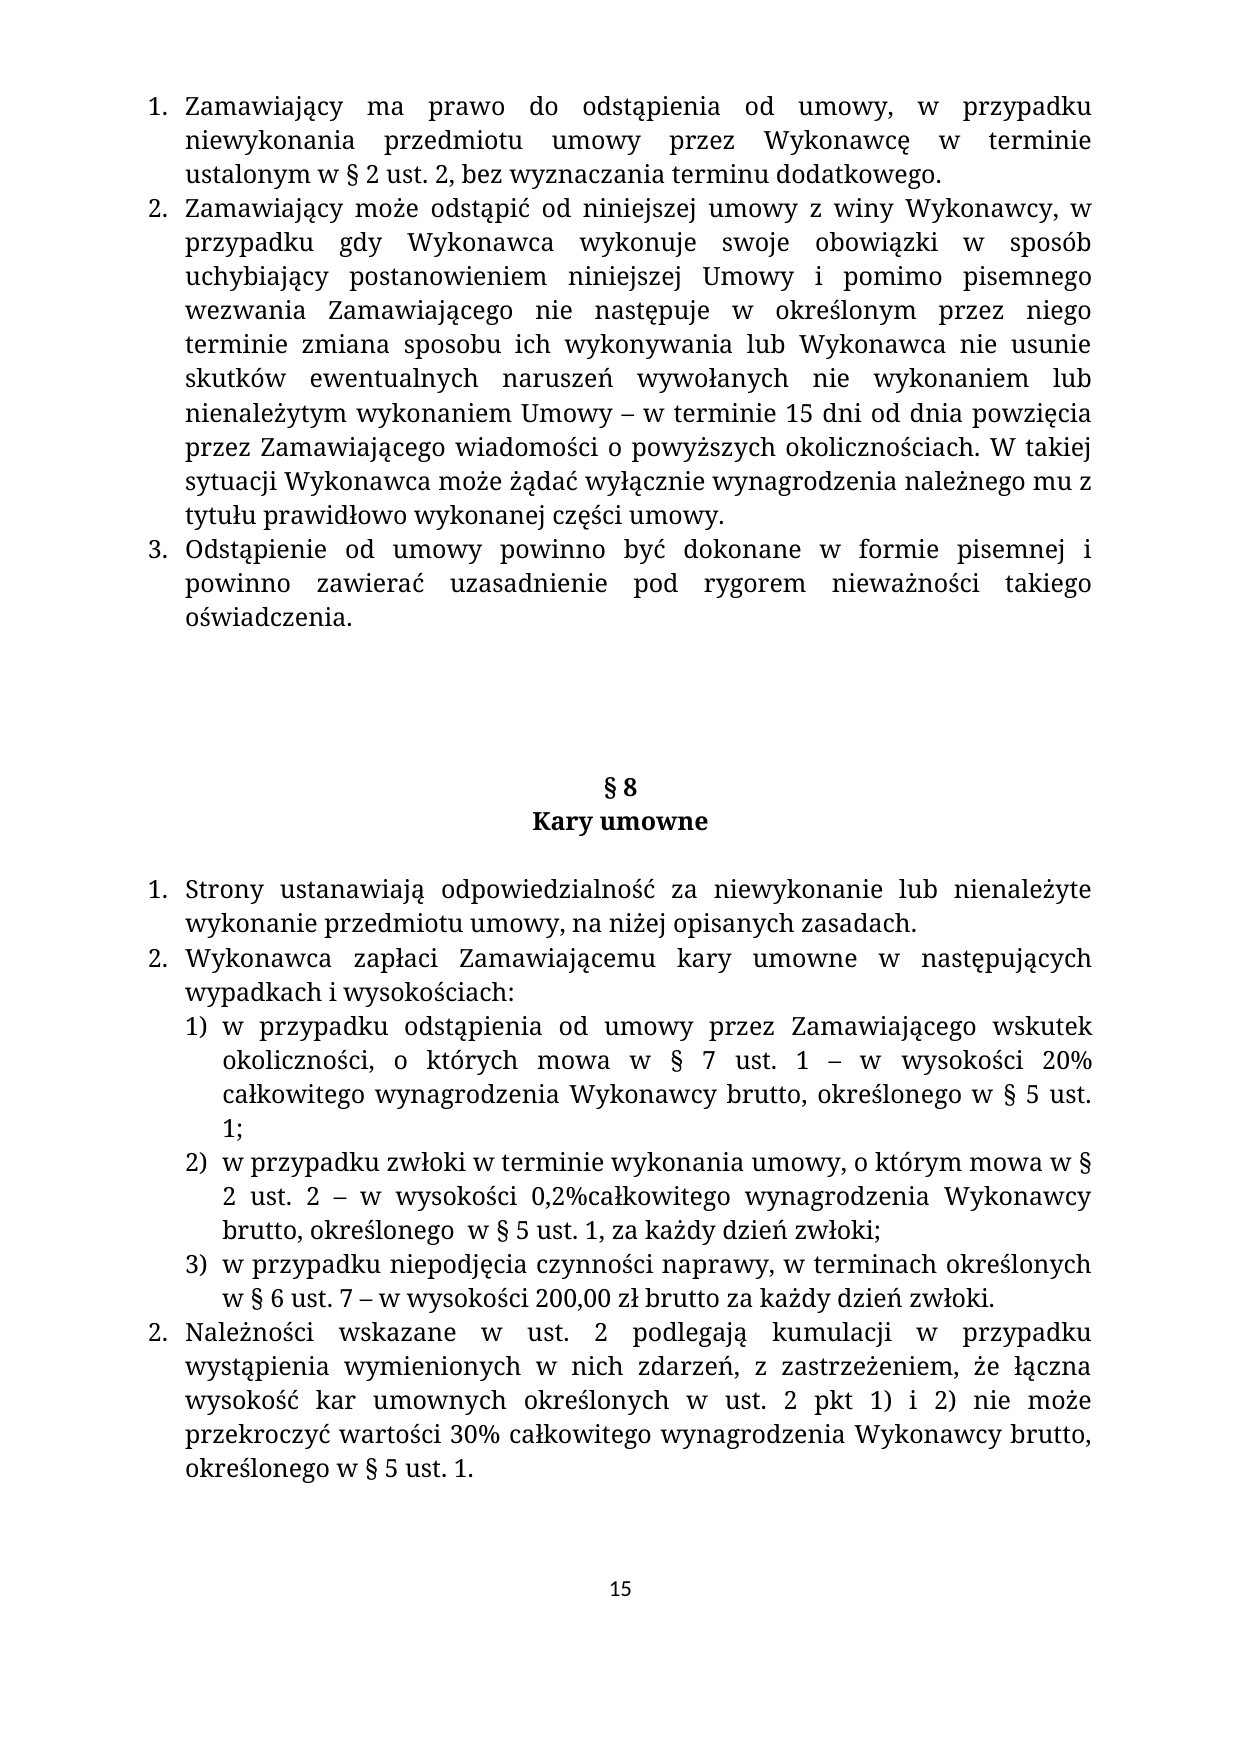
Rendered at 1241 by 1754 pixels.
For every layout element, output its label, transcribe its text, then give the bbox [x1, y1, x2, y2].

list Wykonawca zapłaci Zamawiającemu kary umowne w następujących wypadkach i wysokościach: [148, 940, 1092, 1008]
list Odstąpienie od umowy powinno być dokonane w formie pisemnej i powinno zawierać uzasadnienie pod rygorem nieważności takiego oświadczenia. [148, 531, 1092, 634]
list Należności wskazane w ust. 2 podlegają kumulacji w przypadku wystąpienia wymienionych w nich zdarzeń, z zastrzeżeniem, że łączna wysokość kar umownych określonych w ust. 2 pkt 1) i 2) nie może przekroczyć wartości 30% całkowitego wynagrodzenia Wykonawcy brutto, określonego w § 5 ust. 1. [148, 1315, 1092, 1485]
text § 8 [148, 770, 1092, 804]
list Zamawiający może odstąpić od niniejszej umowy z winy Wykonawcy, w przypadku gdy Wykonawca wykonuje swoje obowiązki w sposób uchybiający postanowieniem niniejszej Umowy i pomimo pisemnego wezwania Zamawiającego nie następuje w określonym przez niego terminie zmiana sposobu ich wykonywania lub Wykonawca nie usunie skutków ewentualnych naruszeń wywołanych nie wykonaniem lub nienależytym wykonaniem Umowy – w terminie 15 dni od dnia powzięcia przez Zamawiającego wiadomości o powyższych okolicznościach. W takiej sytuacji Wykonawca może żądać wyłącznie wynagrodzenia należnego mu z tytułu prawidłowo wykonanej części umowy. [148, 191, 1092, 531]
list w przypadku odstąpienia od umowy przez Zamawiającego wskutek okoliczności, o których mowa w § 7 ust. 1 – w wysokości 20% całkowitego wynagrodzenia Wykonawcy brutto, określonego w § 5 ust. 1; [185, 1008, 1092, 1144]
text Kary umowne [148, 804, 1092, 838]
list w przypadku niepodjęcia czynności naprawy, w terminach określonych w § 6 ust. 7 – w wysokości 200,00 zł brutto za każdy dzień zwłoki. [185, 1247, 1092, 1315]
list Strony ustanawiają odpowiedzialność za niewykonanie lub nienależyte wykonanie przedmiotu umowy, na niżej opisanych zasadach. [148, 872, 1092, 940]
list w przypadku zwłoki w terminie wykonania umowy, o którym mowa w § 2 ust. 2 – w wysokości 0,2%całkowitego wynagrodzenia Wykonawcy brutto, określonego w § 5 ust. 1, za każdy dzień zwłoki; [185, 1144, 1092, 1247]
list Zamawiający ma prawo do odstąpienia od umowy, w przypadku niewykonania przedmiotu umowy przez Wykonawcę w terminie ustalonym w § 2 ust. 2, bez wyznaczania terminu dodatkowego. [148, 89, 1092, 191]
